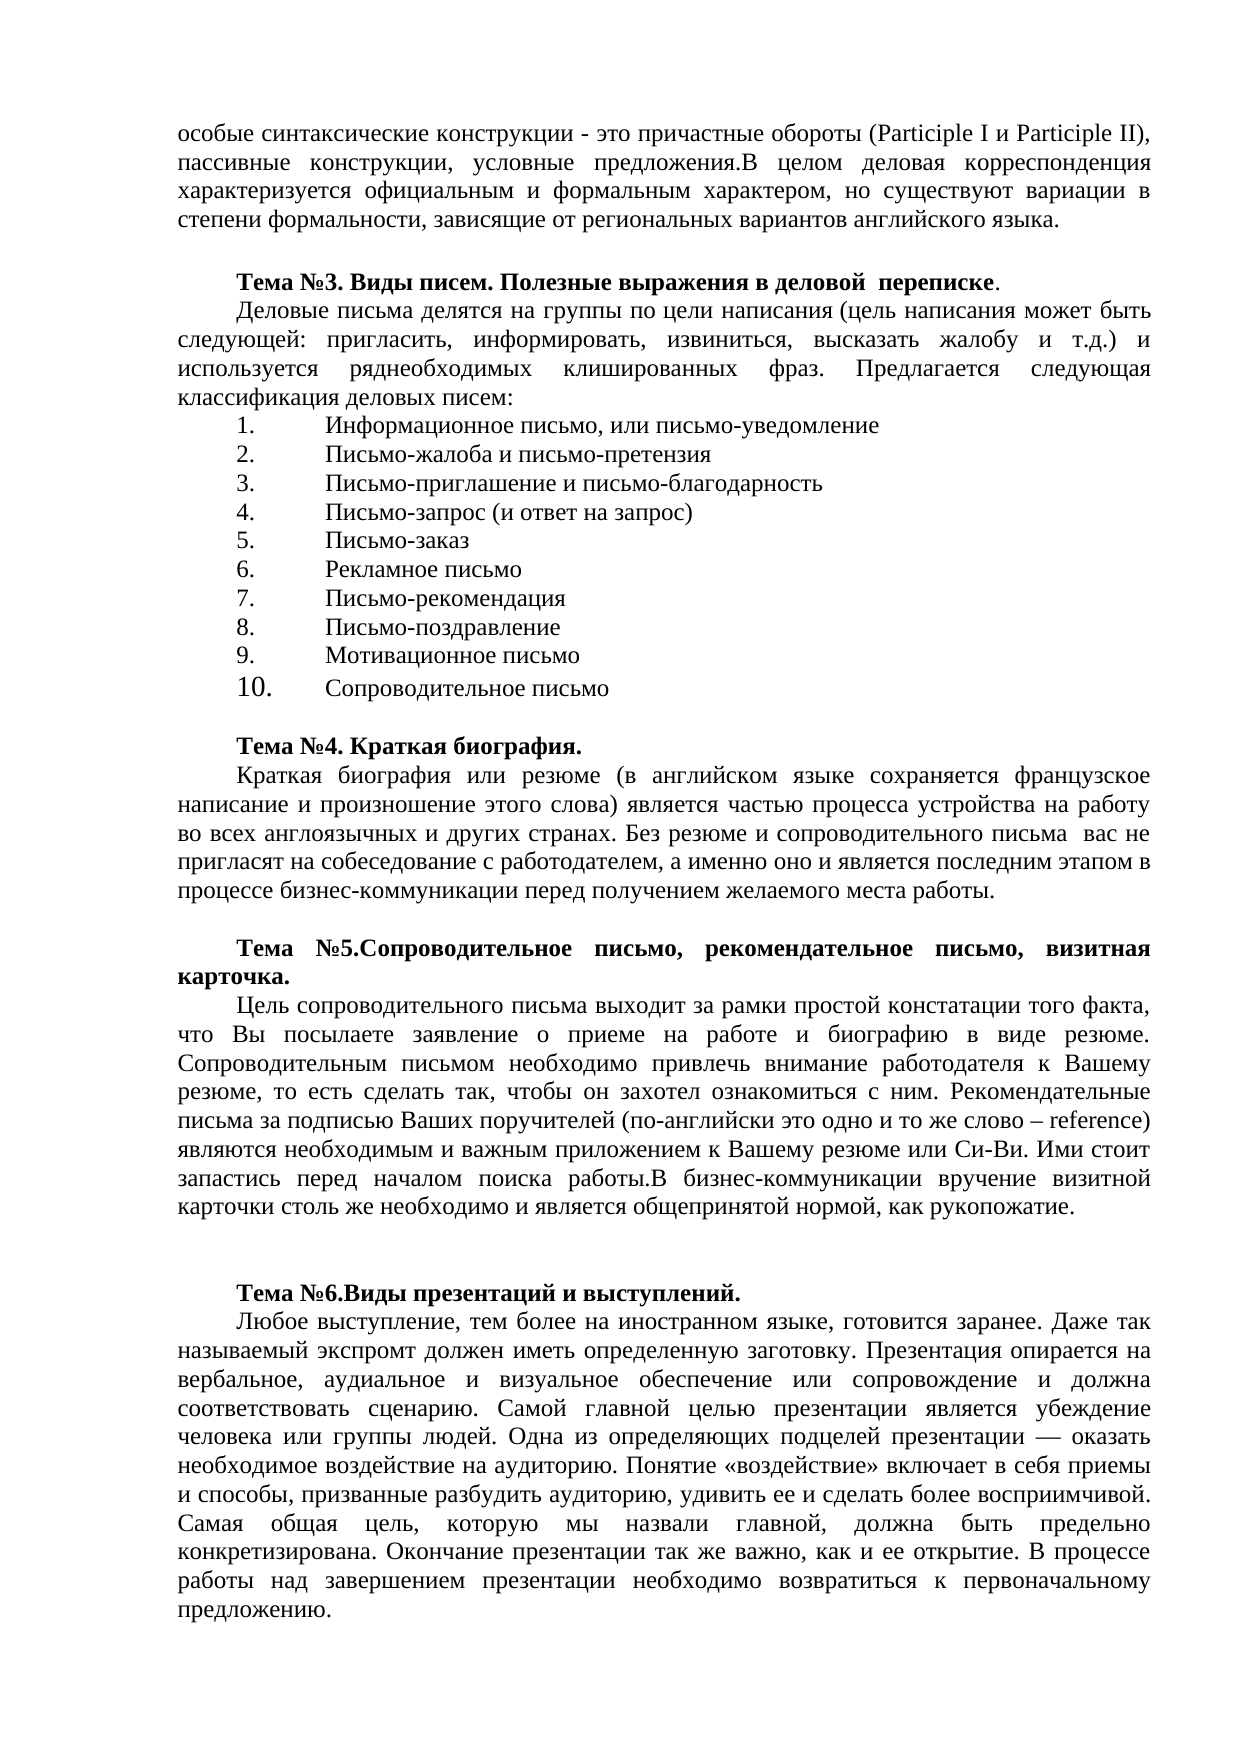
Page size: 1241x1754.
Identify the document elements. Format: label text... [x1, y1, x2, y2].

list Письмо-заказ [177, 525, 1152, 554]
list Информационное письмо, или письмо-уведомление [177, 410, 1152, 439]
list Письмо-приглашение и письмо-благодарность [177, 468, 1152, 497]
list Сопроводительное письмо [177, 669, 1152, 703]
text Тема №5.Сопроводительное письмо, рекомендательное письмо, визитная карточка. [177, 933, 1152, 990]
list Письмо-поздравление [177, 612, 1152, 640]
text Тема №4. Краткая биография. [177, 731, 1152, 760]
list Письмо-рекомендация [177, 583, 1152, 612]
text Краткая биография или резюме (в английском языке сохраняется французское написание и произношение этого слова) является частью процесса устройства на работу во всех англоязычных и других странах. Без резюме и сопроводительного письма вас не пригласят на собеседование с работодателем, а именно оно и является последним этапом в процессе бизнес-коммуникации перед получением желаемого места работы. [177, 760, 1152, 904]
text Цель сопроводительного письма выходит за рамки простой констатации того факта, что Вы посылаете заявление о приеме на работе и биографию в виде резюме. Сопроводительным письмом необходимо привлечь внимание работодателя к Вашему резюме, то есть сделать так, чтобы он захотел ознакомиться с ним. Рекомендательные письма за подписью Ваших поручителей (по-английски это одно и то же слово – reference) являются необходимым и важным приложением к Вашему резюме или Си-Ви. Ими стоит запастись перед началом поиска работы.В бизнес-коммуникации вручение визитной карточки столь же необходимо и является общепринятой нормой, как рукопожатие. [177, 990, 1152, 1220]
list Письмо-жалоба и письмо-претензия [177, 439, 1152, 468]
text Деловые письма делятся на группы по цели написания (цель написания может быть следующей: пригласить, информировать, извиниться, высказать жалобу и т.д.) и используется ряднеобходимых клишированных фраз. Предлагается следующая классификация деловых писем: [177, 295, 1152, 410]
text Тема №6.Виды презентаций и выступлений. [177, 1278, 1152, 1306]
list Письмо-запрос (и ответ на запрос) [177, 497, 1152, 525]
text Тема №3. Виды писем. Полезные выражения в деловой переписке. [177, 267, 1152, 295]
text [177, 118, 1152, 233]
list Рекламное письмо [177, 554, 1152, 583]
text Любое выступление, тем более на иностранном языке, готовится заранее. Даже так называемый экспромт должен иметь определенную заготовку. Презентация опирается на вербальное, аудиальное и визуальное обеспечение или сопровождение и должна соответствовать сценарию. Самой главной целью презентации является убеждение человека или группы людей. Одна из определяющих подцелей презентации — оказать необходимое воздействие на аудиторию. Понятие «воздействие» включает в себя приемы и способы, призванные разбудить аудиторию, удивить ее и сделать более восприимчивой. Самая общая цель, которую мы назвали главной, должна быть предельно конкретизирована. Окончание презентации так же важно, как и ее открытие. В процессе работы над завершением презентации необходимо возвратиться к первоначальному предложению. [177, 1306, 1152, 1623]
list Мотивационное письмо [177, 640, 1152, 669]
